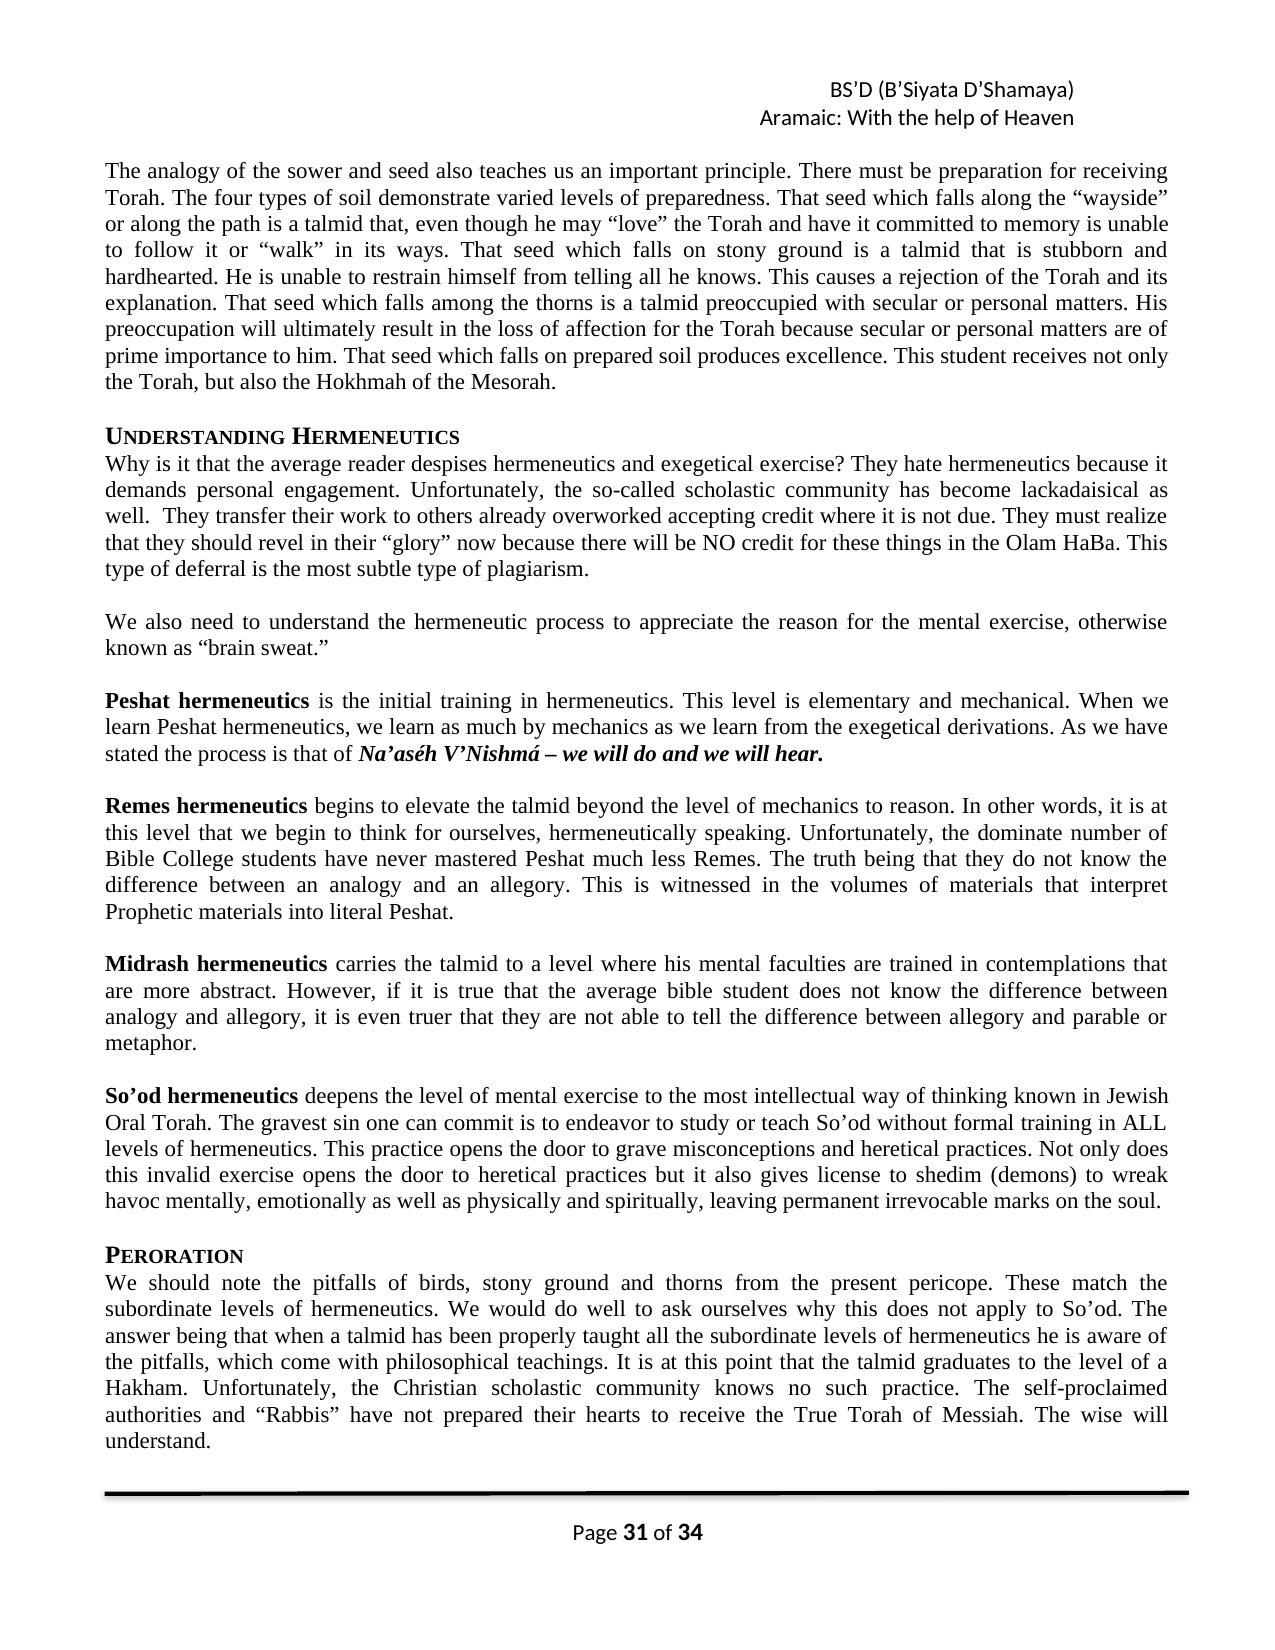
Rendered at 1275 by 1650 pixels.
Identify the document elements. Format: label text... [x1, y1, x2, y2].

text Remes hermeneutics begins to elevate the talmid beyond the level of mechanics to reason. In other words, it is at this level that we begin to think for ourselves, hermeneutically speaking. Unfortunately, the dominate number of Bible College students have never mastered Peshat much less Remes. The truth being that they do not know the difference between an analogy and an allegory. This is witnessed in the volumes of materials that interpret Prophetic materials into literal Peshat. [105, 792, 1170, 924]
text So’od hermeneutics deepens the level of mental exercise to the most intellectual way of thinking known in Jewish Oral Torah. The gravest sin one can commit is to endeavor to study or teach So’od without formal training in ALL levels of hermeneutics. This practice opens the door to grave misconceptions and heretical practices. Not only does this invalid exercise opens the door to heretical practices but it also gives license to shedim (demons) to wreak havoc mentally, emotionally as well as physically and spiritually, leaving permanent irrevocable marks on the soul. [105, 1082, 1170, 1214]
text The analogy of the sower and seed also teaches us an important principle. There must be preparation for receiving Torah. The four types of soil demonstrate varied levels of preparedness. That seed which falls along the “wayside” or along the path is a talmid that, even though he may “love” the Torah and have it committed to memory is unable to follow it or “walk” in its ways. That seed which falls on stony ground is a talmid that is stubborn and hardhearted. He is unable to restrain himself from telling all he knows. This causes a rejection of the Torah and its explanation. That seed which falls among the thorns is a talmid preoccupied with secular or personal matters. His preoccupation will ultimately result in the loss of affection for the Torah because secular or personal matters are of prime importance to him. That seed which falls on prepared soil produces excellence. This student receives not only the Torah, but also the Hokhmah of the Mesorah. [105, 157, 1170, 394]
text Peshat hermeneutics is the initial training in hermeneutics. This level is elementary and mechanical. When we learn Peshat hermeneutics, we learn as much by mechanics as we learn from the exegetical derivations. As we have stated the process is that of Na’aséh V’Nishmá – we will do and we will hear. [105, 687, 1170, 766]
text We should note the pitfalls of birds, stony ground and thorns from the present pericope. These match the subordinate levels of hermeneutics. We would do well to ask ourselves why this does not apply to So’od. The answer being that when a talmid has been properly taught all the subordinate levels of hermeneutics he is aware of the pitfalls, which come with philosophical teachings. It is at this point that the talmid graduates to the level of a Hakham. Unfortunately, the Christian scholastic community knows no such practice. The self-proclaimed authorities and “Rabbis” have not prepared their hearts to receive the True Torah of Messiah. The wise will understand. [105, 1269, 1170, 1453]
text We also need to understand the hermeneutic process to appreciate the reason for the mental exercise, otherwise known as “brain sweat.” [105, 608, 1170, 661]
text Peroration [105, 1240, 1170, 1269]
text Understanding Hermeneutics [105, 421, 1170, 450]
text Midrash hermeneutics carries the talmid to a level where his mental faculties are trained in contemplations that are more abstract. However, if it is true that the average bible student does not know the difference between analogy and allegory, it is even truer that they are not able to tell the difference between allegory and parable or metaphor. [105, 950, 1170, 1056]
text Why is it that the average reader despises hermeneutics and exegetical exercise? They hate hermeneutics because it demands personal engagement. Unfortunately, the so-called scholastic community has become lackadaisical as well. They transfer their work to others already overworked accepting credit where it is not due. They must realize that they should revel in their “glory” now because there will be NO credit for these things in the Olam HaBa. This type of deferral is the most subtle type of plagiarism. [105, 450, 1170, 581]
